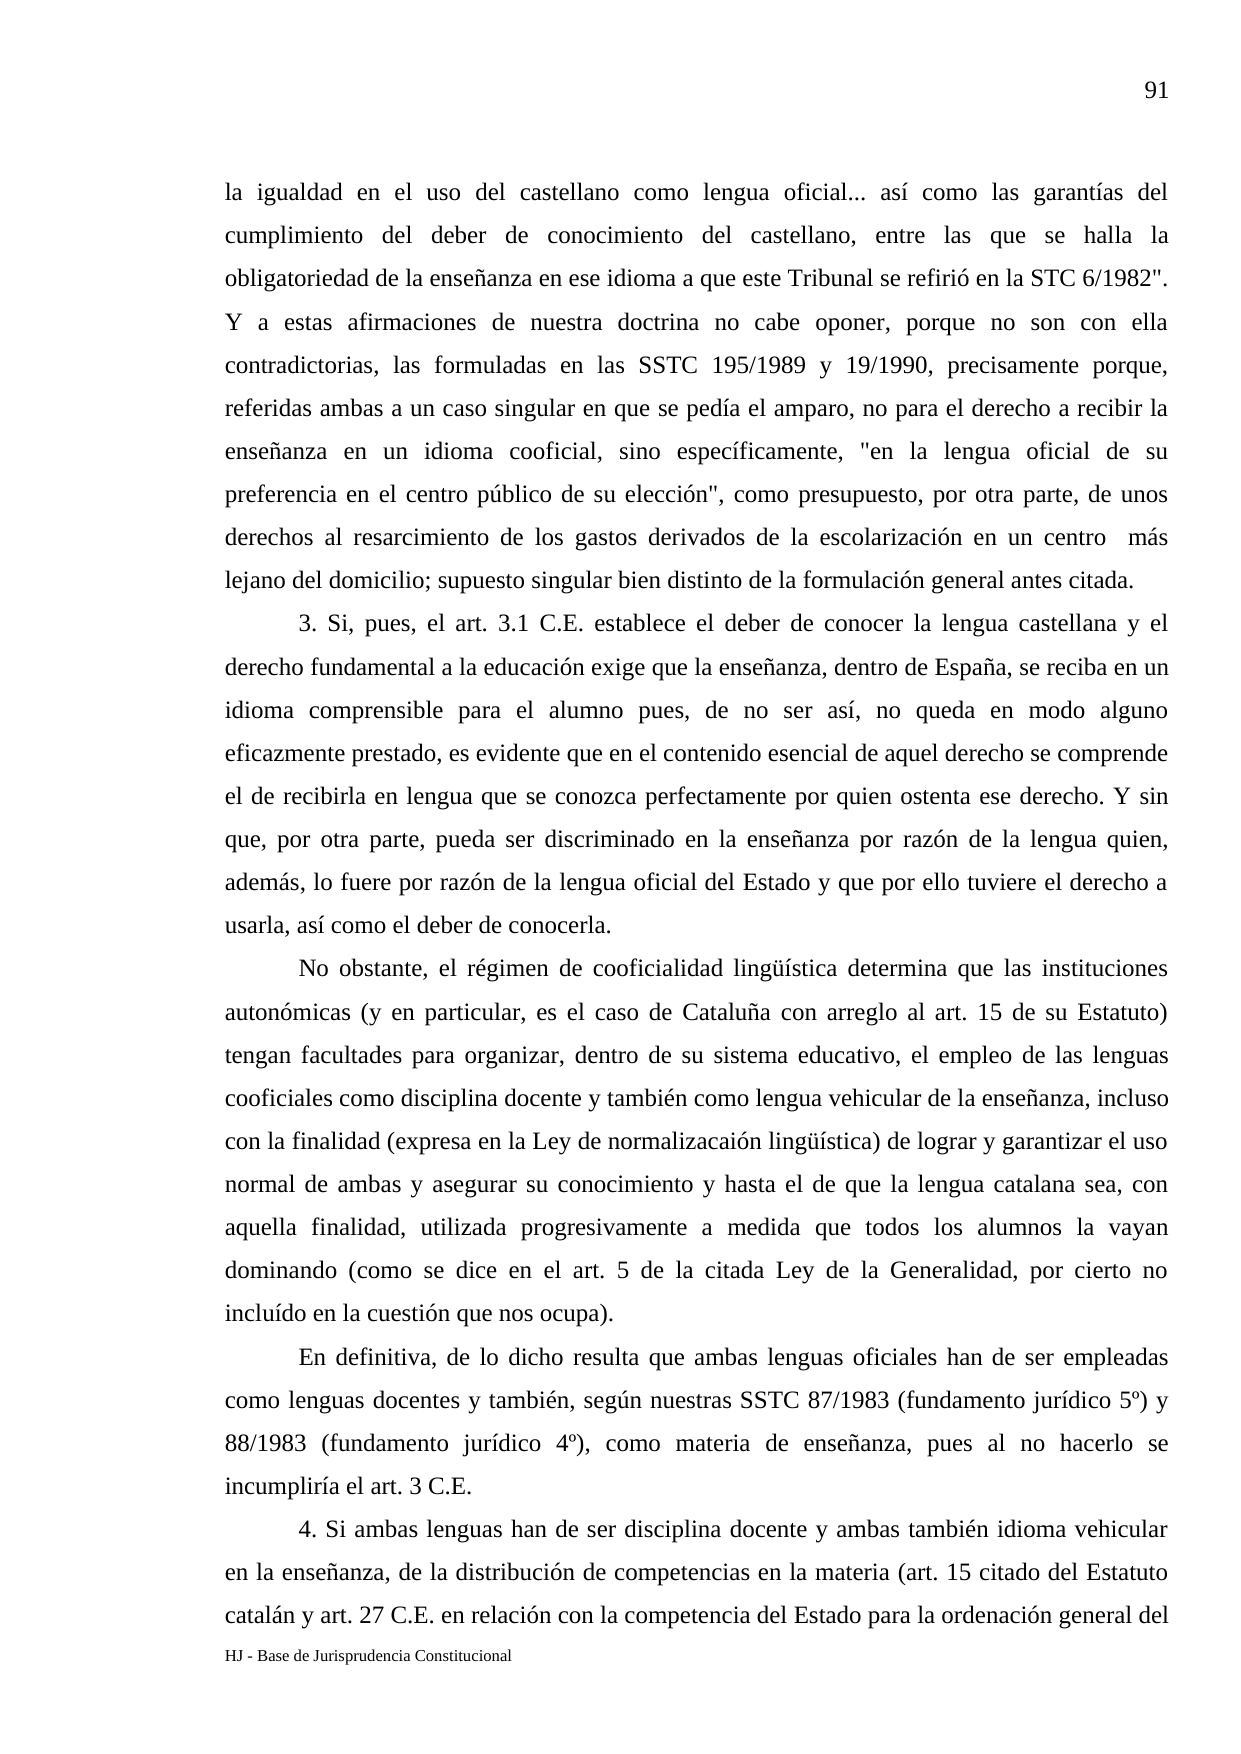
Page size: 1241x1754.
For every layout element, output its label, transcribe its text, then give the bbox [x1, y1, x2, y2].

text 3. Si, pues, el art. 3.1 C.E. establece el deber de conocer la lengua castellana y el derecho fundamental a la educación exige que la enseñanza, dentro de España, se reciba en un idioma comprensible para el alumno pues, de no ser así, no queda en modo alguno eficazmente prestado, es evidente que en el contenido esencial de aquel derecho se comprende el de recibirla en lengua que se conozca perfectamente por quien ostenta ese derecho. Y sin que, por otra parte, pueda ser discriminado en la enseñanza por razón de la lengua quien, además, lo fuere por razón de la lengua oficial del Estado y que por ello tuviere el derecho a usarla, así como el deber de conocerla. [224, 608, 1169, 939]
text No obstante, el régimen de cooficialidad lingüística determina que las instituciones autonómicas (y en particular, es el caso de Cataluña con arreglo al art. 15 de su Estatuto) tengan facultades para organizar, dentro de su sistema educativo, el empleo de las lenguas cooficiales como disciplina docente y también como lengua vehicular de la enseñanza, incluso con la finalidad (expresa en la Ley de normalizacaión lingüística) de lograr y garantizar el uso normal de ambas y asegurar su conocimiento y hasta el de que la lengua catalana sea, con aquella finalidad, utilizada progresivamente a medida que todos los alumnos la vayan dominando (como se dice en el art. 5 de la citada Ley de la Generalidad, por cierto no incluído en la cuestión que nos ocupa). [224, 953, 1169, 1327]
text En definitiva, de lo dicho resulta que ambas lenguas oficiales han de ser empleadas como lenguas docentes y también, según nuestras SSTC 87/1983 (fundamento jurídico 5º) y 88/1983 (fundamento jurídico 4º), como materia de enseñanza, pues al no hacerlo se incumpliría el art. 3 C.E. [224, 1342, 1169, 1500]
